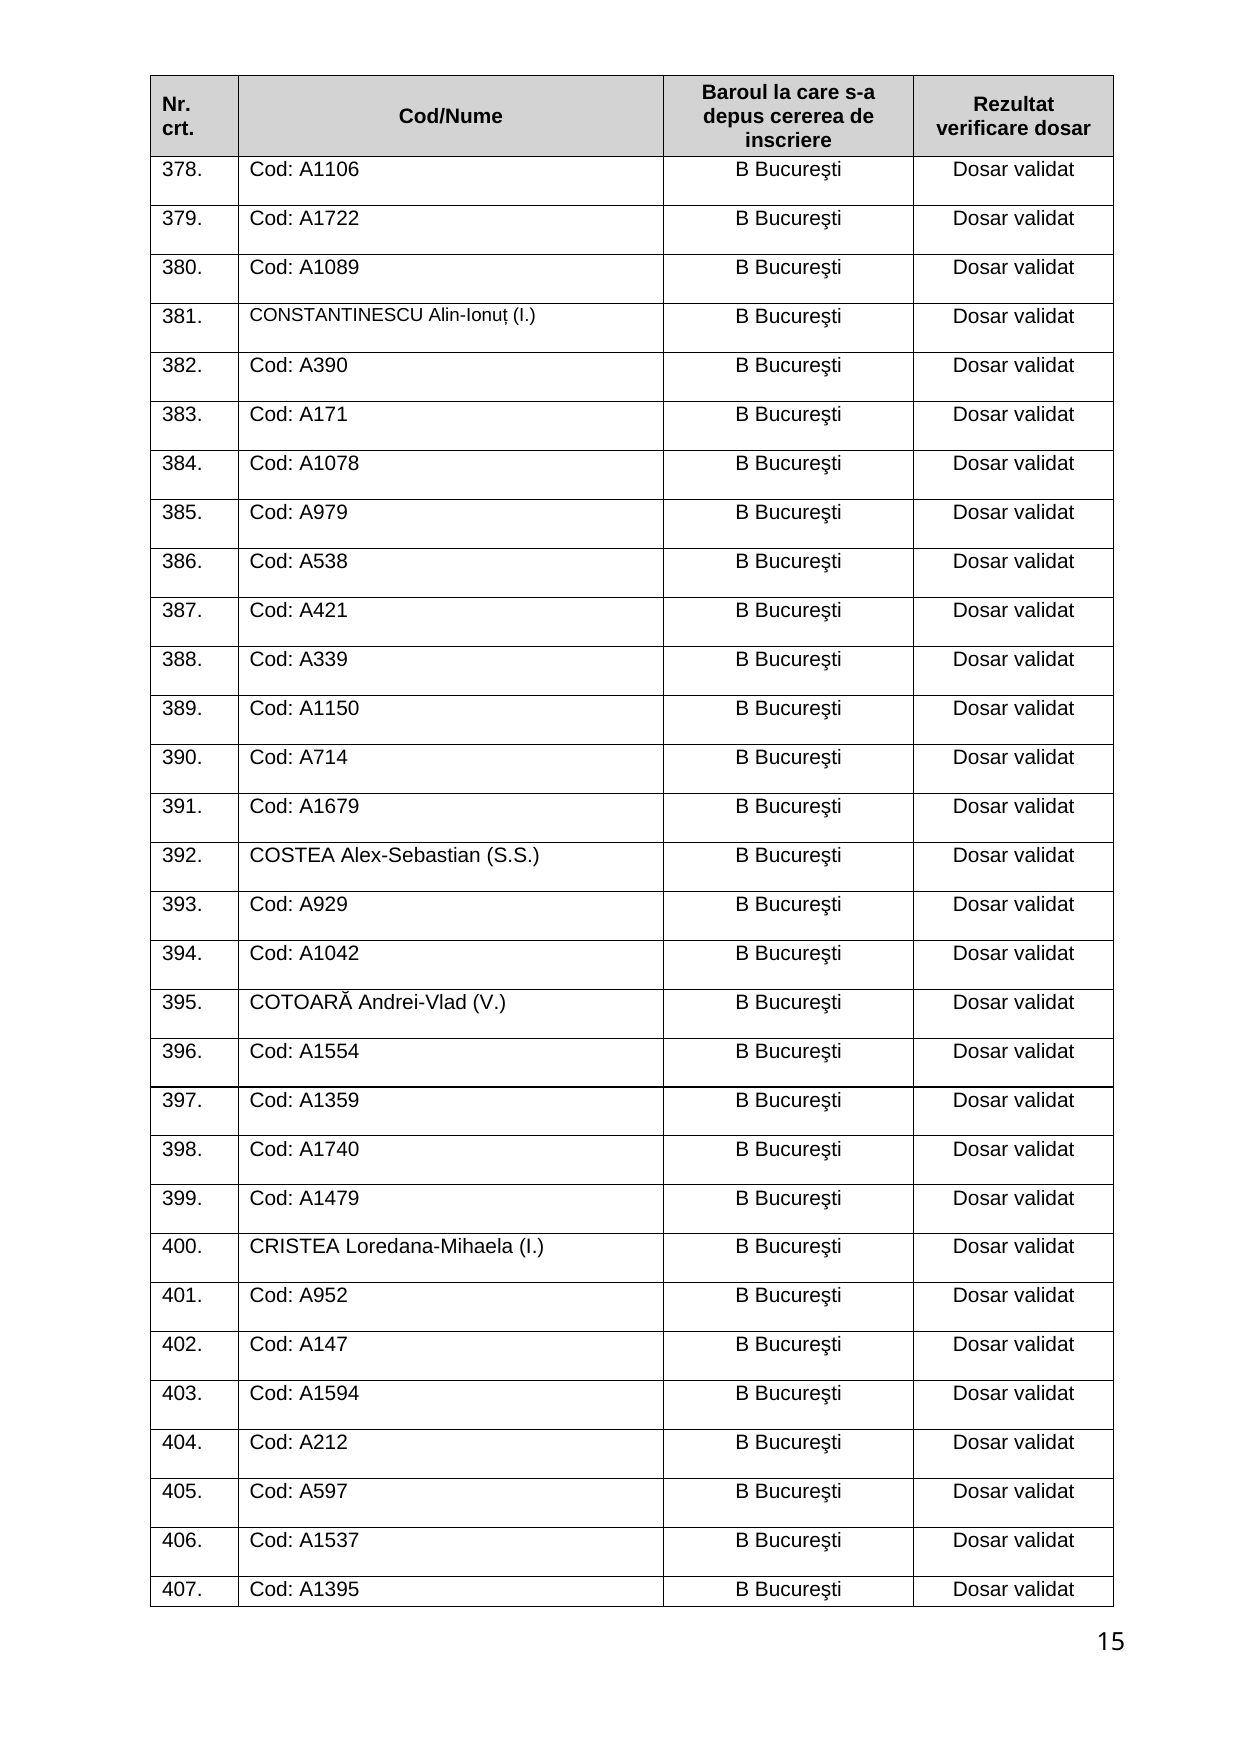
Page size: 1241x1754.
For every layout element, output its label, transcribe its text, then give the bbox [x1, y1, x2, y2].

table_cell Dosar validat [914, 647, 1113, 695]
table_cell Dosar validat [914, 255, 1113, 303]
table_cell Dosar validat [914, 941, 1113, 988]
table_cell Dosar validat [914, 598, 1113, 646]
table_cell Dosar validat [914, 1381, 1113, 1429]
table_cell [151, 941, 238, 988]
table_cell Cod: A390 [239, 353, 663, 401]
table_cell COTOARĂ Andrei-Vlad (V.) [239, 990, 663, 1037]
table_cell [151, 794, 238, 842]
table_cell B Bucureşti [664, 794, 913, 842]
table_cell B Bucureşti [664, 1332, 913, 1380]
table_cell [151, 892, 238, 939]
table_cell [151, 304, 238, 352]
table_cell [151, 451, 238, 499]
table_cell [151, 843, 238, 891]
table_cell Dosar validat [914, 696, 1113, 744]
table_cell B Bucureşti [664, 255, 913, 303]
table_cell [151, 157, 238, 205]
table_cell Cod: A171 [239, 402, 663, 450]
table_cell B Bucureşti [664, 402, 913, 450]
table_cell [151, 1234, 238, 1282]
table_cell Dosar validat [914, 1479, 1113, 1527]
table_header Nr. crt. [151, 76, 238, 156]
table_cell Cod: A929 [239, 892, 663, 939]
table_cell Dosar validat [914, 402, 1113, 450]
table_cell Dosar validat [914, 892, 1113, 939]
table_cell B Bucureşti [664, 990, 913, 1037]
table_cell Cod: A952 [239, 1283, 663, 1331]
table_cell B Bucureşti [664, 1088, 913, 1135]
table_cell [151, 1283, 238, 1331]
table_cell Cod: A538 [239, 549, 663, 597]
table_cell B Bucureşti [664, 647, 913, 695]
table_cell [151, 1039, 238, 1086]
table_cell Dosar validat [914, 1332, 1113, 1380]
table_cell Dosar validat [914, 1136, 1113, 1184]
table_cell Dosar validat [914, 745, 1113, 793]
table_cell Cod: A1679 [239, 794, 663, 842]
table_cell B Bucureşti [664, 549, 913, 597]
table_cell [151, 255, 238, 303]
table_cell Dosar validat [914, 304, 1113, 352]
table_cell [151, 353, 238, 401]
table_cell B Bucureşti [664, 1528, 913, 1576]
table_cell Cod: A1479 [239, 1185, 663, 1233]
table_cell Cod: A339 [239, 647, 663, 695]
table_cell Dosar validat [914, 1577, 1113, 1606]
table_cell B Bucureşti [664, 1381, 913, 1429]
table_cell Cod: A979 [239, 500, 663, 548]
table_cell B Bucureşti [664, 941, 913, 988]
table_cell [151, 1088, 238, 1135]
table_cell B Bucureşti [664, 1234, 913, 1282]
table_cell [151, 500, 238, 548]
table_cell Dosar validat [914, 353, 1113, 401]
table_cell B Bucureşti [664, 843, 913, 891]
table_cell Cod: A1740 [239, 1136, 663, 1184]
table_cell Cod: A212 [239, 1430, 663, 1478]
table_cell B Bucureşti [664, 1185, 913, 1233]
table_cell Cod: A714 [239, 745, 663, 793]
table_cell [151, 990, 238, 1037]
table_cell Cod: A1359 [239, 1088, 663, 1135]
table_cell Cod: A1594 [239, 1381, 663, 1429]
table_cell B Bucureşti [664, 1283, 913, 1331]
table_cell Cod: A1106 [239, 157, 663, 205]
table_cell [151, 696, 238, 744]
table_header Cod/Nume [239, 76, 663, 156]
table_cell Dosar validat [914, 794, 1113, 842]
table_cell B Bucureşti [664, 1430, 913, 1478]
table_cell [151, 402, 238, 450]
table_cell [151, 647, 238, 695]
table_cell Cod: A147 [239, 1332, 663, 1380]
table_cell [151, 1136, 238, 1184]
table_cell [151, 1528, 238, 1576]
table_cell [151, 745, 238, 793]
table_cell [151, 549, 238, 597]
table_cell [151, 1479, 238, 1527]
table_cell B Bucureşti [664, 304, 913, 352]
table_cell Cod: A1089 [239, 255, 663, 303]
table_cell [151, 1577, 238, 1606]
table_cell Dosar validat [914, 500, 1113, 548]
table_cell [151, 1185, 238, 1233]
table_cell B Bucureşti [664, 1577, 913, 1606]
table_cell Dosar validat [914, 157, 1113, 205]
table_cell Cod: A1537 [239, 1528, 663, 1576]
table_cell Dosar validat [914, 1088, 1113, 1135]
table_cell Dosar validat [914, 1283, 1113, 1331]
table_cell [151, 1332, 238, 1380]
table_cell Dosar validat [914, 1039, 1113, 1086]
table_cell B Bucureşti [664, 696, 913, 744]
table_cell Dosar validat [914, 451, 1113, 499]
table_cell Cod: A1722 [239, 206, 663, 254]
table_cell Cod: A1150 [239, 696, 663, 744]
table_cell B Bucureşti [664, 206, 913, 254]
table_cell Dosar validat [914, 206, 1113, 254]
table_cell Cod: A1042 [239, 941, 663, 988]
table_cell Cod: A1554 [239, 1039, 663, 1086]
table_cell [151, 598, 238, 646]
table_cell Dosar validat [914, 1430, 1113, 1478]
table_cell B Bucureşti [664, 1039, 913, 1086]
table_cell Dosar validat [914, 1185, 1113, 1233]
table_cell B Bucureşti [664, 1479, 913, 1527]
table_cell B Bucureşti [664, 1136, 913, 1184]
table_cell Cod: A1078 [239, 451, 663, 499]
table_cell Cod: A421 [239, 598, 663, 646]
table_header Baroul la care s-a depus cererea de inscriere [664, 76, 913, 156]
table_cell COSTEA Alex-Sebastian (S.S.) [239, 843, 663, 891]
table_cell [151, 1381, 238, 1429]
table_cell Dosar validat [914, 990, 1113, 1037]
table_header Rezultat verificare dosar [914, 76, 1113, 156]
table_cell B Bucureşti [664, 353, 913, 401]
table_cell B Bucureşti [664, 598, 913, 646]
table_cell [151, 1430, 238, 1478]
table_cell Cod: A1395 [239, 1577, 663, 1606]
table_cell B Bucureşti [664, 892, 913, 939]
table_cell B Bucureşti [664, 157, 913, 205]
table_cell B Bucureşti [664, 500, 913, 548]
table_cell CRISTEA Loredana-Mihaela (I.) [239, 1234, 663, 1282]
table_cell Dosar validat [914, 1234, 1113, 1282]
table_cell [151, 206, 238, 254]
table_cell B Bucureşti [664, 451, 913, 499]
table_cell B Bucureşti [664, 745, 913, 793]
table_cell Dosar validat [914, 1528, 1113, 1576]
table_cell Cod: A597 [239, 1479, 663, 1527]
table_cell CONSTANTINESCU Alin-Ionuț (I.) [239, 304, 663, 352]
table_cell Dosar validat [914, 843, 1113, 891]
table_cell Dosar validat [914, 549, 1113, 597]
